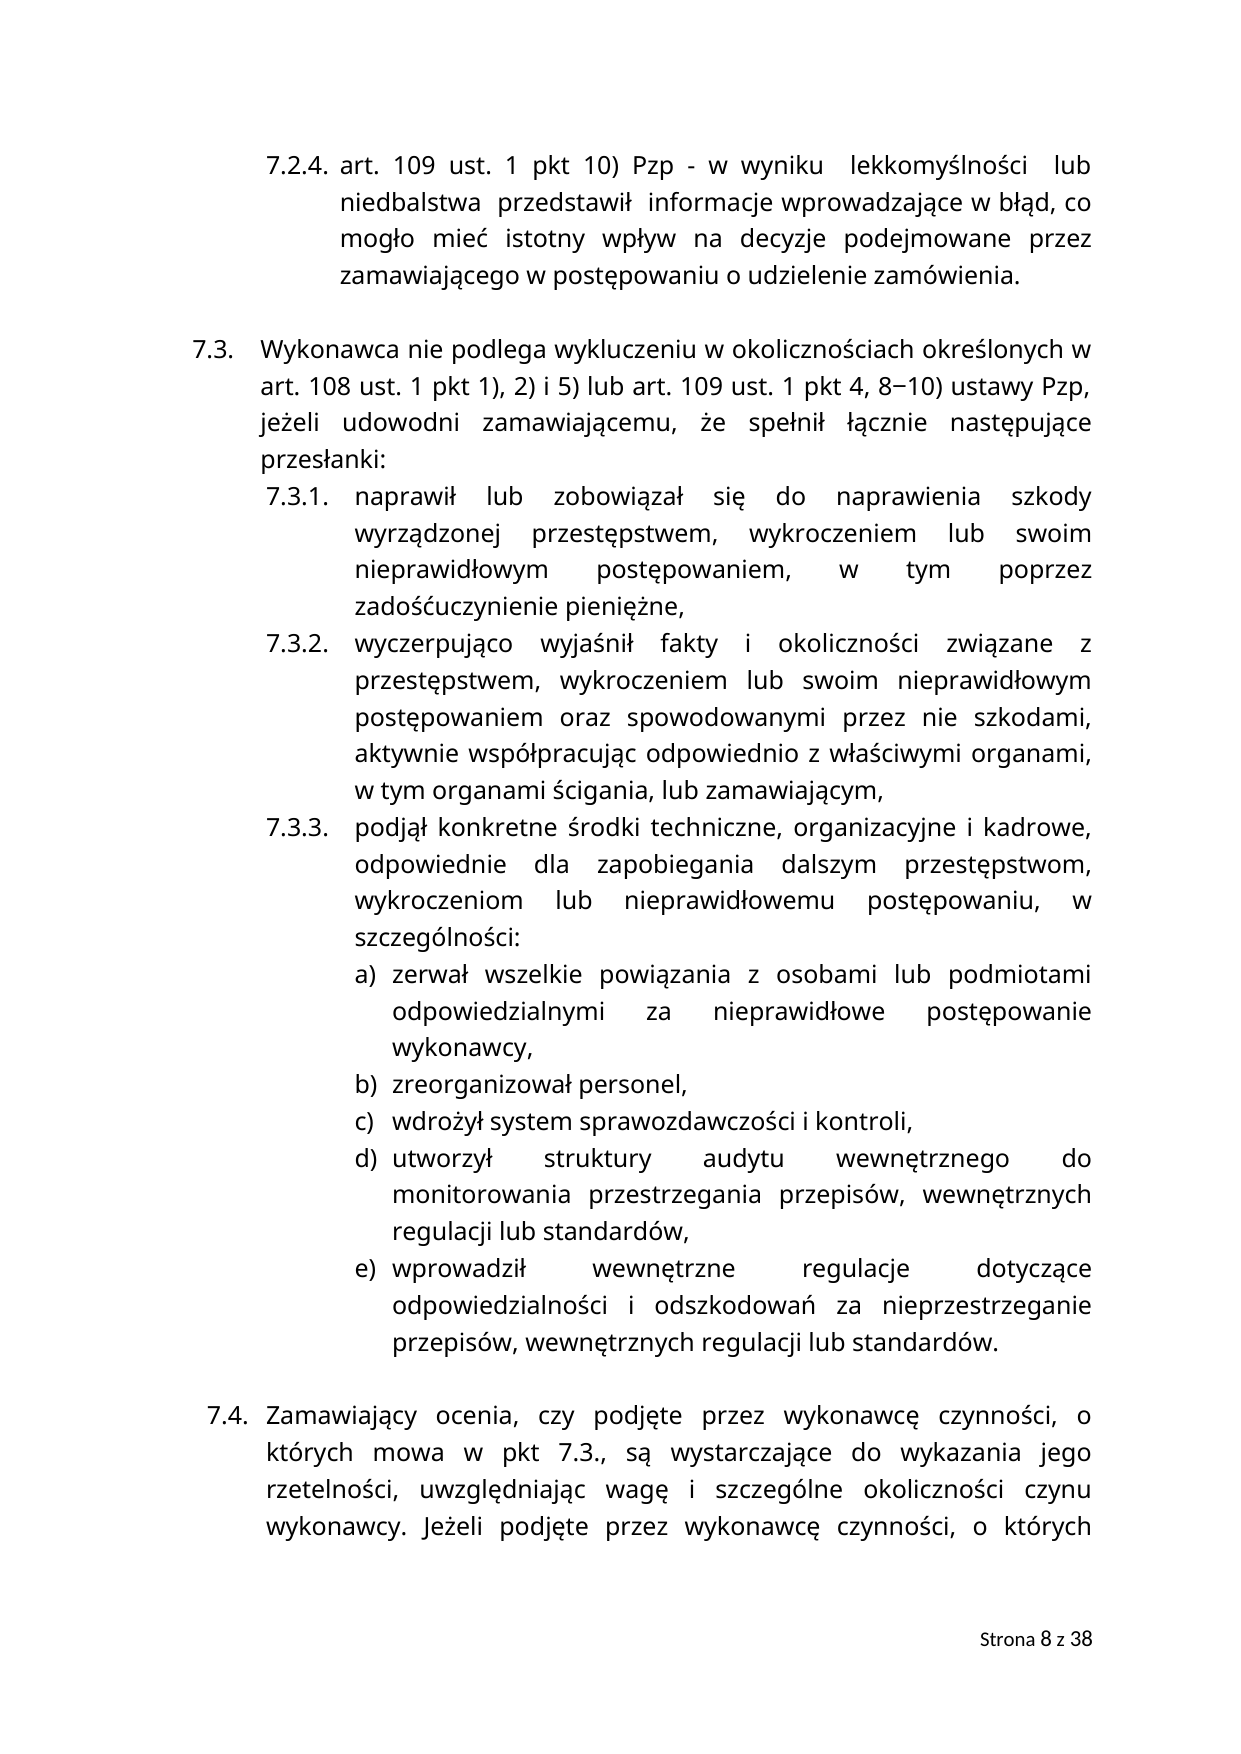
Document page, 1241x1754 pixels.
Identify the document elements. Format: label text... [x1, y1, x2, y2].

list art. 109 ust. 1 pkt 10) Pzp - w wyniku lekkomyślności lub niedbalstwa przedstawił informacje wprowadzające w błąd, co mogło mieć istotny wpływ na decyzje podejmowane przez zamawiającego w postępowaniu o udzielenie zamówienia. [266, 148, 1093, 292]
list podjął konkretne środki techniczne, organizacyjne i kadrowe, odpowiednie dla zapobiegania dalszym przestępstwom, wykroczeniom lub nieprawidłowemu postępowaniu, w szczególności: [266, 809, 1093, 954]
list wdrożył system sprawozdawczości i kontroli, [354, 1104, 1093, 1138]
list Wykonawca nie podlega wykluczeniu w okolicznościach określonych w art. 108 ust. 1 pkt 1), 2) i 5) lub art. 109 ust. 1 pkt 4, 8‒10) ustawy Pzp, jeżeli udowodni zamawiającemu, że spełnił łącznie następujące przesłanki: [192, 331, 1093, 476]
list naprawił lub zobowiązał się do naprawienia szkody wyrządzonej przestępstwem, wykroczeniem lub swoim nieprawidłowym postępowaniem, w tym poprzez zadośćuczynienie pieniężne, [266, 478, 1093, 623]
list zreorganizował personel, [354, 1067, 1093, 1101]
list wyczerpująco wyjaśnił fakty i okoliczności związane z przestępstwem, wykroczeniem lub swoim nieprawidłowym postępowaniem oraz spowodowanymi przez nie szkodami, aktywnie współpracując odpowiednio z właściwymi organami, w tym organami ścigania, lub zamawiającym, [266, 626, 1093, 807]
list wprowadził wewnętrzne regulacje dotyczące odpowiedzialności i odszkodowań za nieprzestrzeganie przepisów, wewnętrznych regulacji lub standardów. [354, 1251, 1093, 1358]
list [207, 1398, 1093, 1542]
list zerwał wszelkie powiązania z osobami lub podmiotami odpowiedzialnymi za nieprawidłowe postępowanie wykonawcy, [354, 957, 1093, 1064]
list utworzył struktury audytu wewnętrznego do monitorowania przestrzegania przepisów, wewnętrznych regulacji lub standardów, [354, 1140, 1093, 1248]
